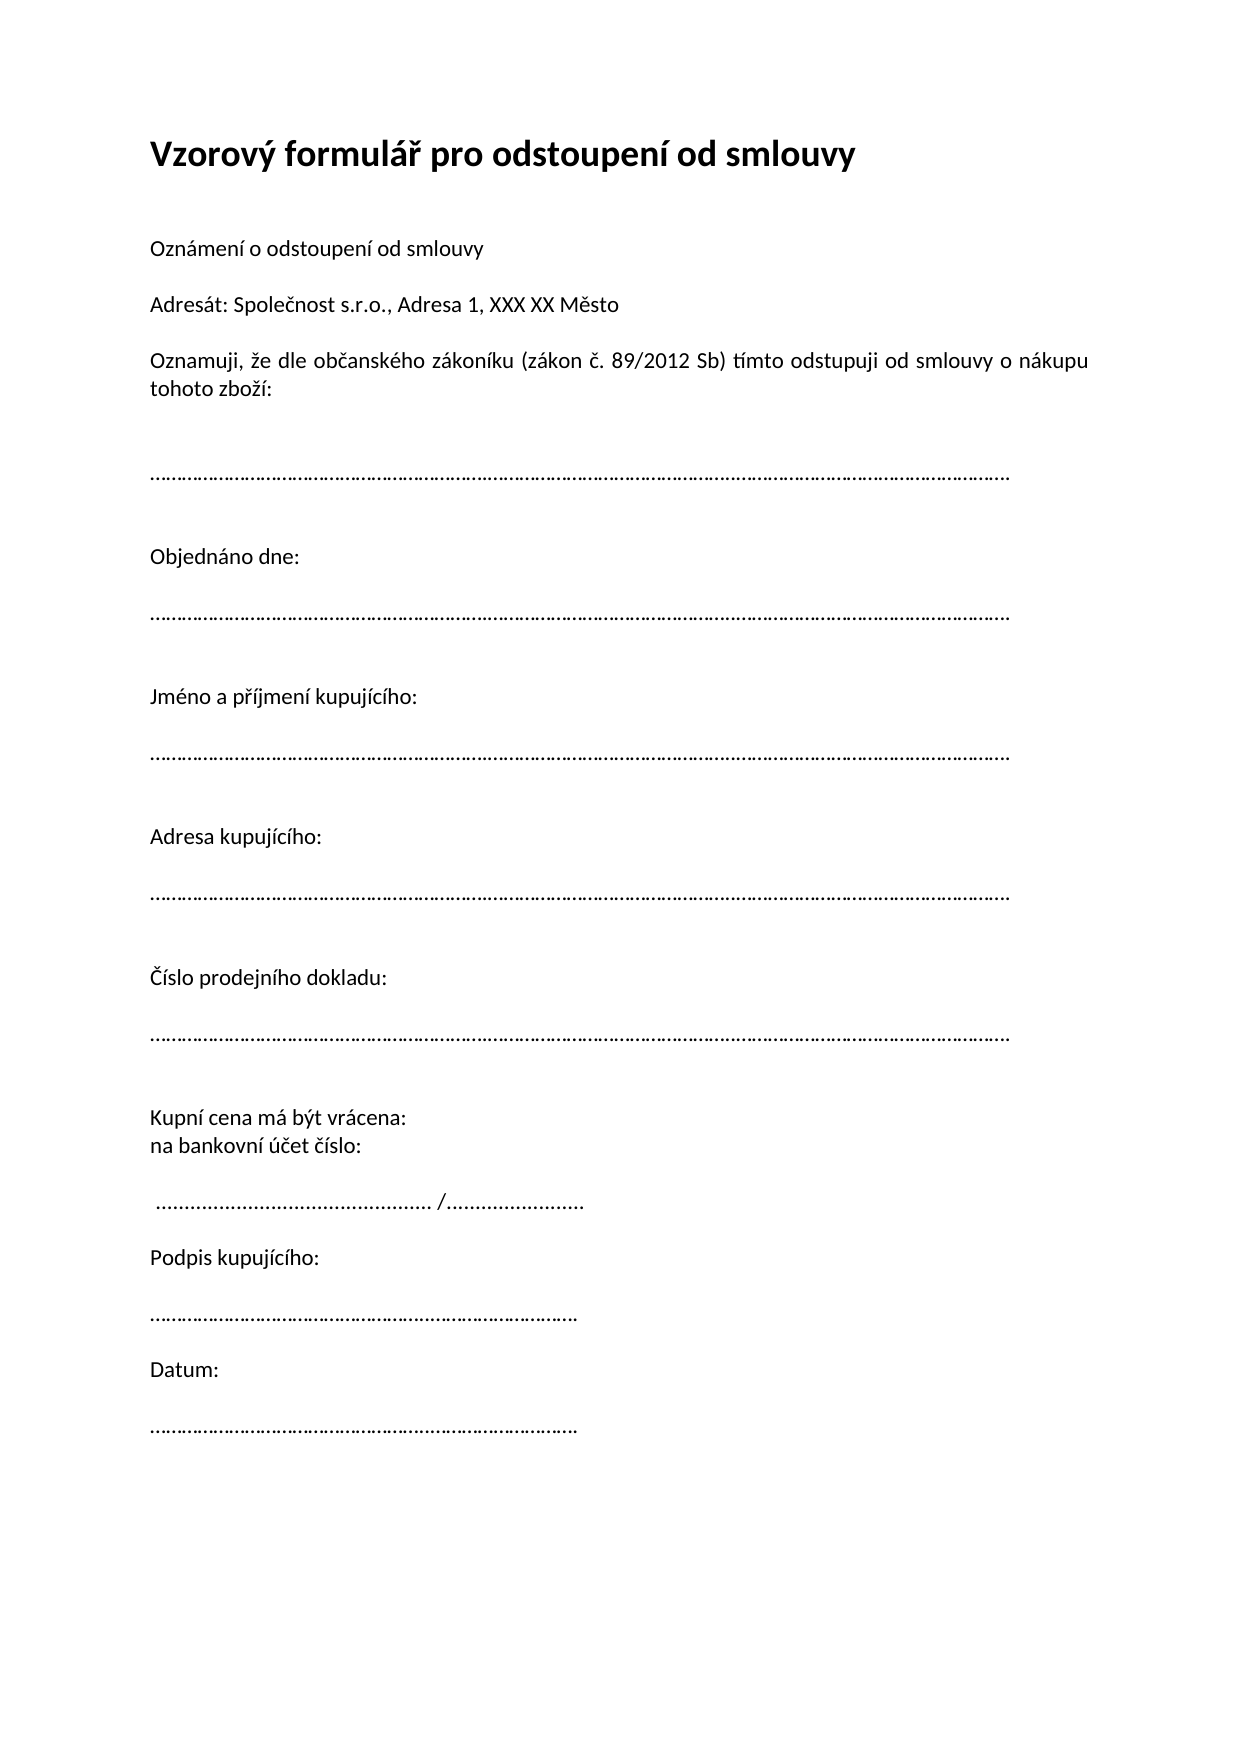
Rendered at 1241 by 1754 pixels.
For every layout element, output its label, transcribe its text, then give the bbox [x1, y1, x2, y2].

text ................................................ /........................ [150, 1187, 1090, 1215]
text ……………………………………………………….………………………………………..……………………………………………. [150, 1019, 1090, 1047]
text na bankovní účet číslo: [150, 1131, 1090, 1159]
text Adresa kupujícího: [150, 822, 1090, 851]
text Vzorový formulář pro odstoupení od smlouvy [150, 74, 1090, 176]
text Oznamuji, že dle občanského zákoníku (zákon č. 89/2012 Sb) tímto odstupuji od smlouvy o nákupu tohoto zboží: [150, 346, 1090, 402]
text ……………………………………………………….………………………………………..……………………………………………. [150, 878, 1090, 907]
text ……………………………………………..………………………. [150, 1299, 1090, 1327]
text Datum: [150, 1355, 1090, 1383]
text ……………………………………………………….………………………………………..……………………………………………. [150, 598, 1090, 626]
text ……………………………………………..………………………. [150, 1411, 1090, 1439]
text Jméno a příjmení kupujícího: [150, 682, 1090, 710]
text Číslo prodejního dokladu: [150, 963, 1090, 991]
text Objednáno dne: [150, 542, 1090, 570]
text Podpis kupujícího: [150, 1243, 1090, 1271]
text Oznámení o odstoupení od smlouvy [150, 206, 1090, 262]
text ……………………………………………………….………………………………………..……………………………………………. [150, 458, 1090, 486]
text Kupní cena má být vrácena: [150, 1103, 1090, 1131]
text Adresát: Společnost s.r.o., Adresa 1, XXX XX Město [150, 290, 1090, 318]
text ……………………………………………………….………………………………………..……………………………………………. [150, 738, 1090, 766]
